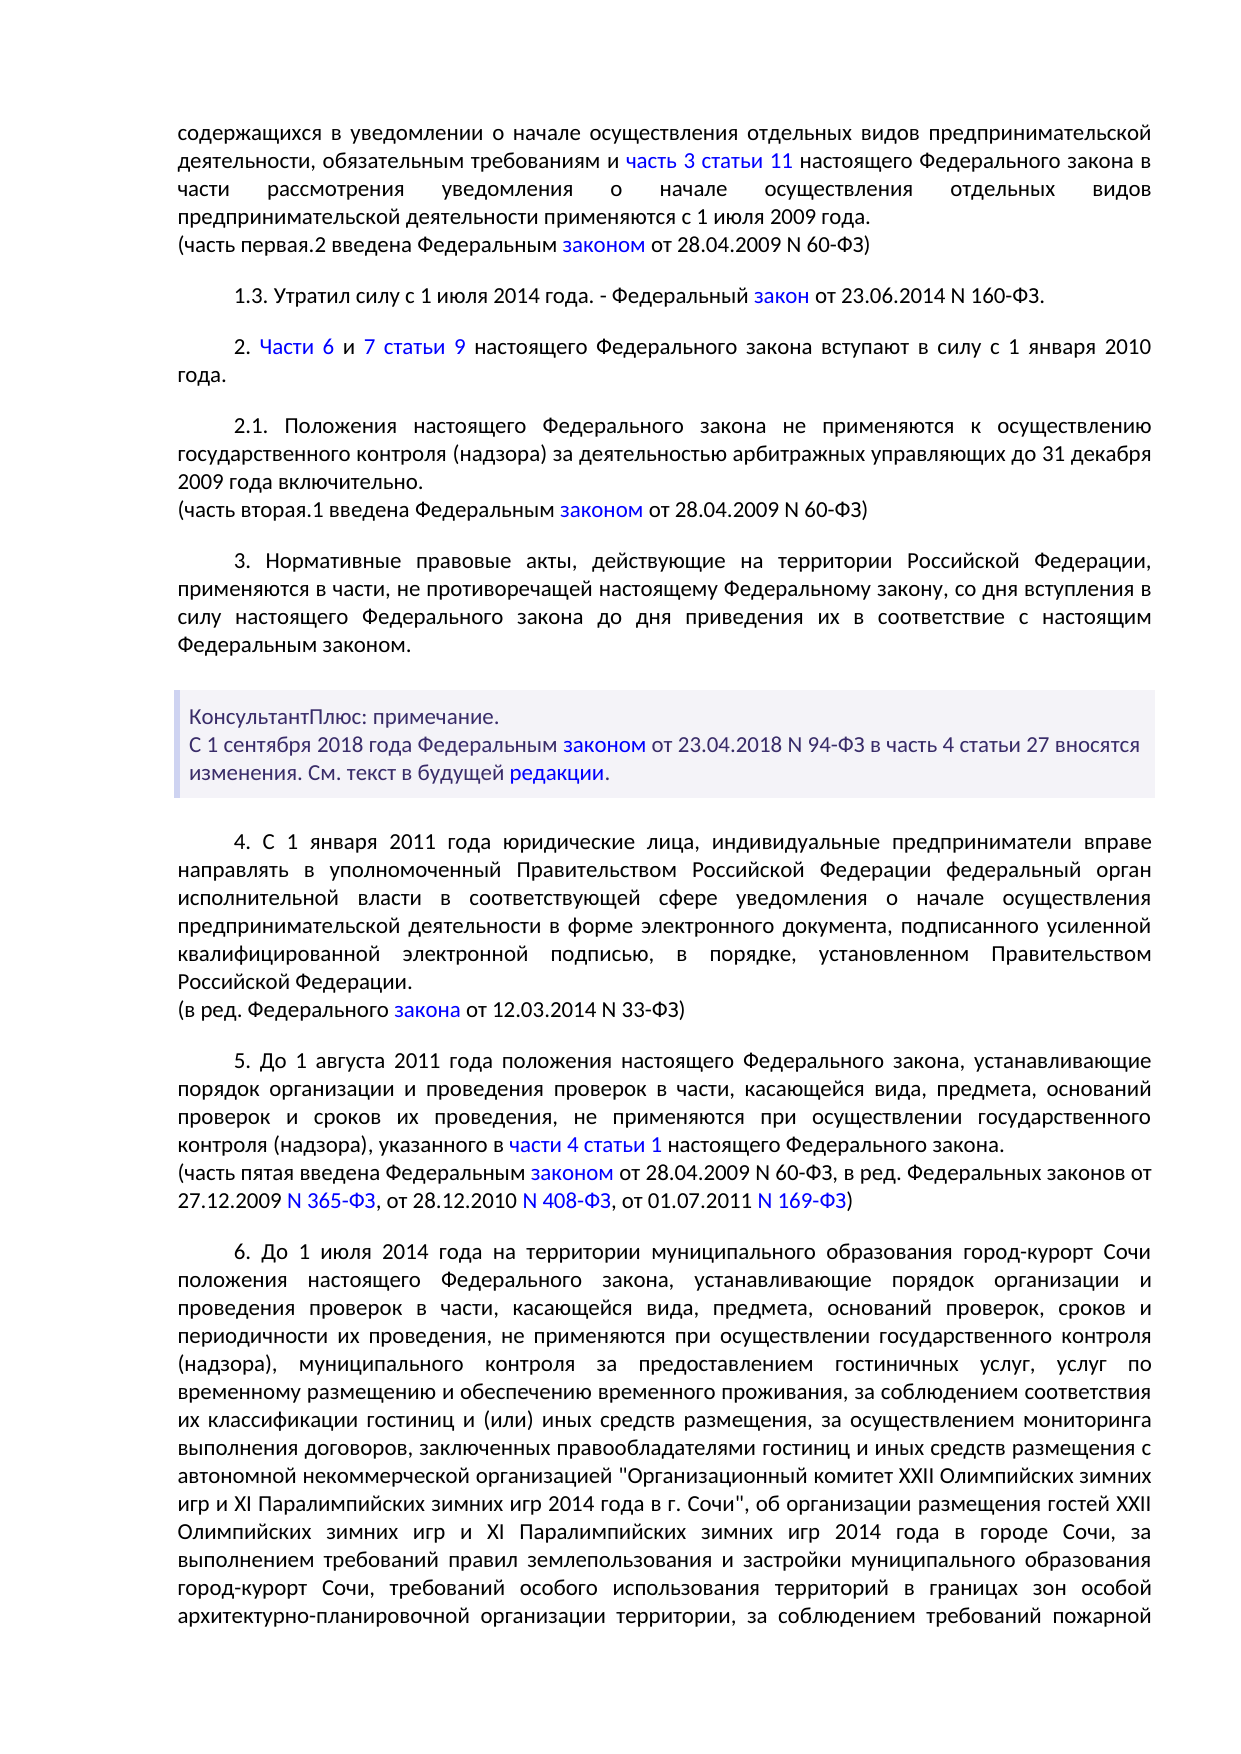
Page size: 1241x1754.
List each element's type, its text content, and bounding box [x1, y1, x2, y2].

text (часть пятая введена Федеральным законом от 28.04.2009 N 60-ФЗ, в ред. Федеральных законов от 27.12.2009 N 365-ФЗ, от 28.12.2010 N 408-ФЗ, от 01.07.2011 N 169-ФЗ) [177, 1158, 1152, 1214]
text (часть первая.2 введена Федеральным законом от 28.04.2009 N 60-ФЗ) [177, 230, 1152, 258]
table_header КонсультантПлюс: примечание. С 1 сентября 2018 года Федеральным законом от 23.04.2018 N 94-ФЗ в часть 4 статьи 27 вносятся изменения. См. текст в будущей редакции. [180, 690, 1149, 798]
text 1.3. Утратил силу с 1 июля 2014 года. - Федеральный закон от 23.06.2014 N 160-ФЗ. [177, 281, 1152, 309]
text 2. Части 6 и 7 статьи 9 настоящего Федерального закона вступают в силу с 1 января 2010 года. [177, 332, 1152, 388]
text 2.1. Положения настоящего Федерального закона не применяются к осуществлению государственного контроля (надзора) за деятельностью арбитражных управляющих до 31 декабря 2009 года включительно. [177, 411, 1152, 495]
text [177, 1237, 1152, 1629]
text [177, 118, 1152, 230]
text (часть вторая.1 введена Федеральным законом от 28.04.2009 N 60-ФЗ) [177, 495, 1152, 523]
text 4. С 1 января 2011 года юридические лица, индивидуальные предприниматели вправе направлять в уполномоченный Правительством Российской Федерации федеральный орган исполнительной власти в соответствующей сфере уведомления о начале осуществления предпринимательской деятельности в форме электронного документа, подписанного усиленной квалифицированной электронной подписью, в порядке, установленном Правительством Российской Федерации. [177, 827, 1152, 995]
text (в ред. Федерального закона от 12.03.2014 N 33-ФЗ) [177, 995, 1152, 1023]
text 5. До 1 августа 2011 года положения настоящего Федерального закона, устанавливающие порядок организации и проведения проверок в части, касающейся вида, предмета, оснований проверок и сроков их проведения, не применяются при осуществлении государственного контроля (надзора), указанного в части 4 статьи 1 настоящего Федерального закона. [177, 1046, 1152, 1158]
text 3. Нормативные правовые акты, действующие на территории Российской Федерации, применяются в части, не противоречащей настоящему Федеральному закону, со дня вступления в силу настоящего Федерального закона до дня приведения их в соответствие с настоящим Федеральным законом. [177, 546, 1152, 658]
